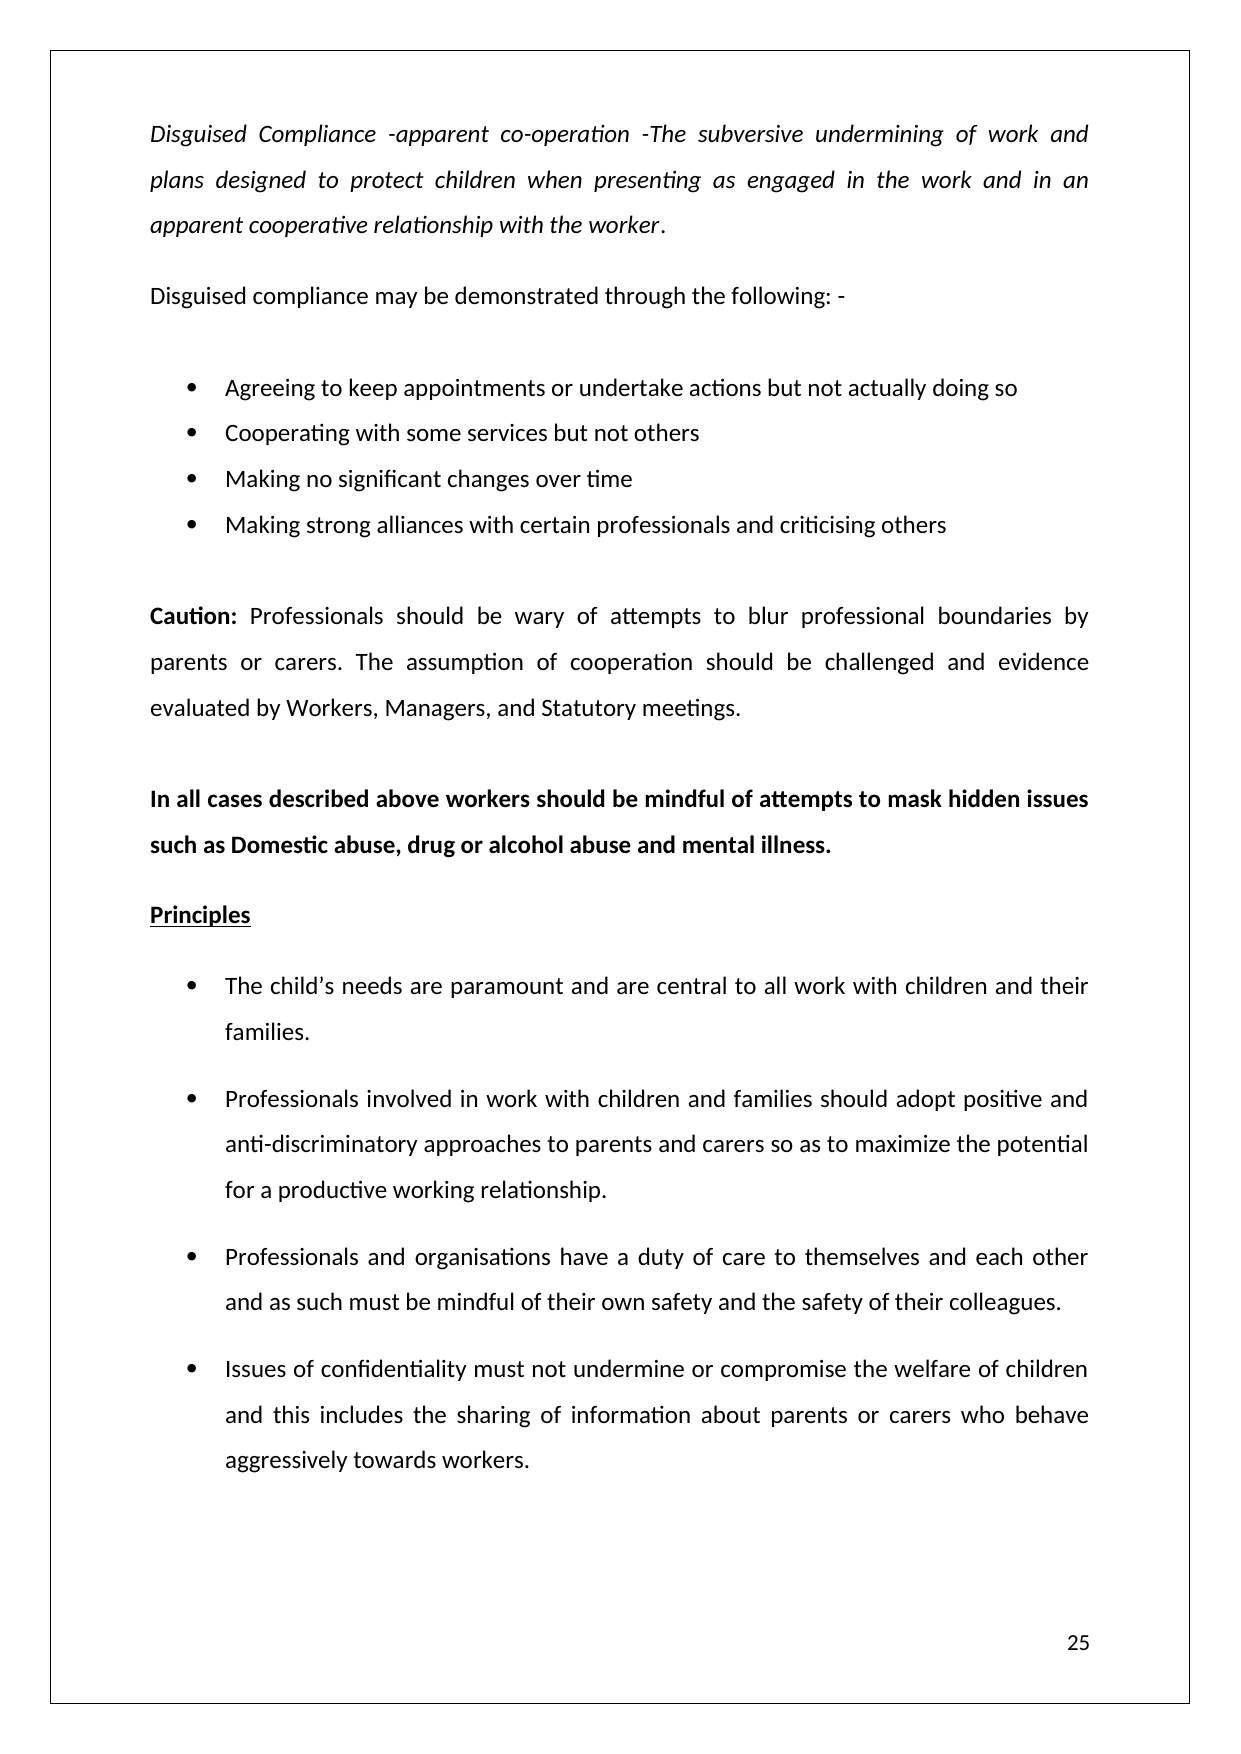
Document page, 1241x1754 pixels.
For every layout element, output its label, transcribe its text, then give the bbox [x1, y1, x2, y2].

list Making strong alliances with certain professionals and criticising others [187, 509, 1090, 539]
list Making no significant changes over time [187, 463, 1090, 494]
list Cooperating with some services but not others [187, 417, 1090, 448]
text Caution: Professionals should be wary of attempts to blur professional boundaries by parents or carers. The assumption of cooperation should be challenged and evidence evaluated by Workers, Managers, and Statutory meetings. [150, 600, 1090, 722]
text Disguised Compliance -apparent co-operation -The subversive undermining of work and plans designed to protect children when presenting as engaged in the work and in an apparent cooperative relationship with the worker. [150, 118, 1090, 240]
text In all cases described above workers should be mindful of attempts to mask hidden issues such as Domestic abuse, drug or alcohol abuse and mental illness. [150, 783, 1090, 859]
list Agreeing to keep appointments or undertake actions but not actually doing so [187, 372, 1090, 402]
list The child’s needs are paramount and are central to all work with children and their families. [187, 970, 1090, 1047]
list Issues of confidentiality must not undermine or compromise the welfare of children and this includes the sharing of information about parents or carers who behave aggressively towards workers. [187, 1353, 1090, 1475]
list Professionals and organisations have a duty of care to themselves and each other and as such must be mindful of their own safety and the safety of their colleagues. [187, 1241, 1090, 1317]
list Professionals involved in work with children and families should adopt positive and anti-discriminatory approaches to parents and carers so as to maximize the potential for a productive working relationship. [187, 1083, 1090, 1205]
text Principles [150, 900, 1090, 930]
text Disguised compliance may be demonstrated through the following: - [150, 280, 1090, 311]
